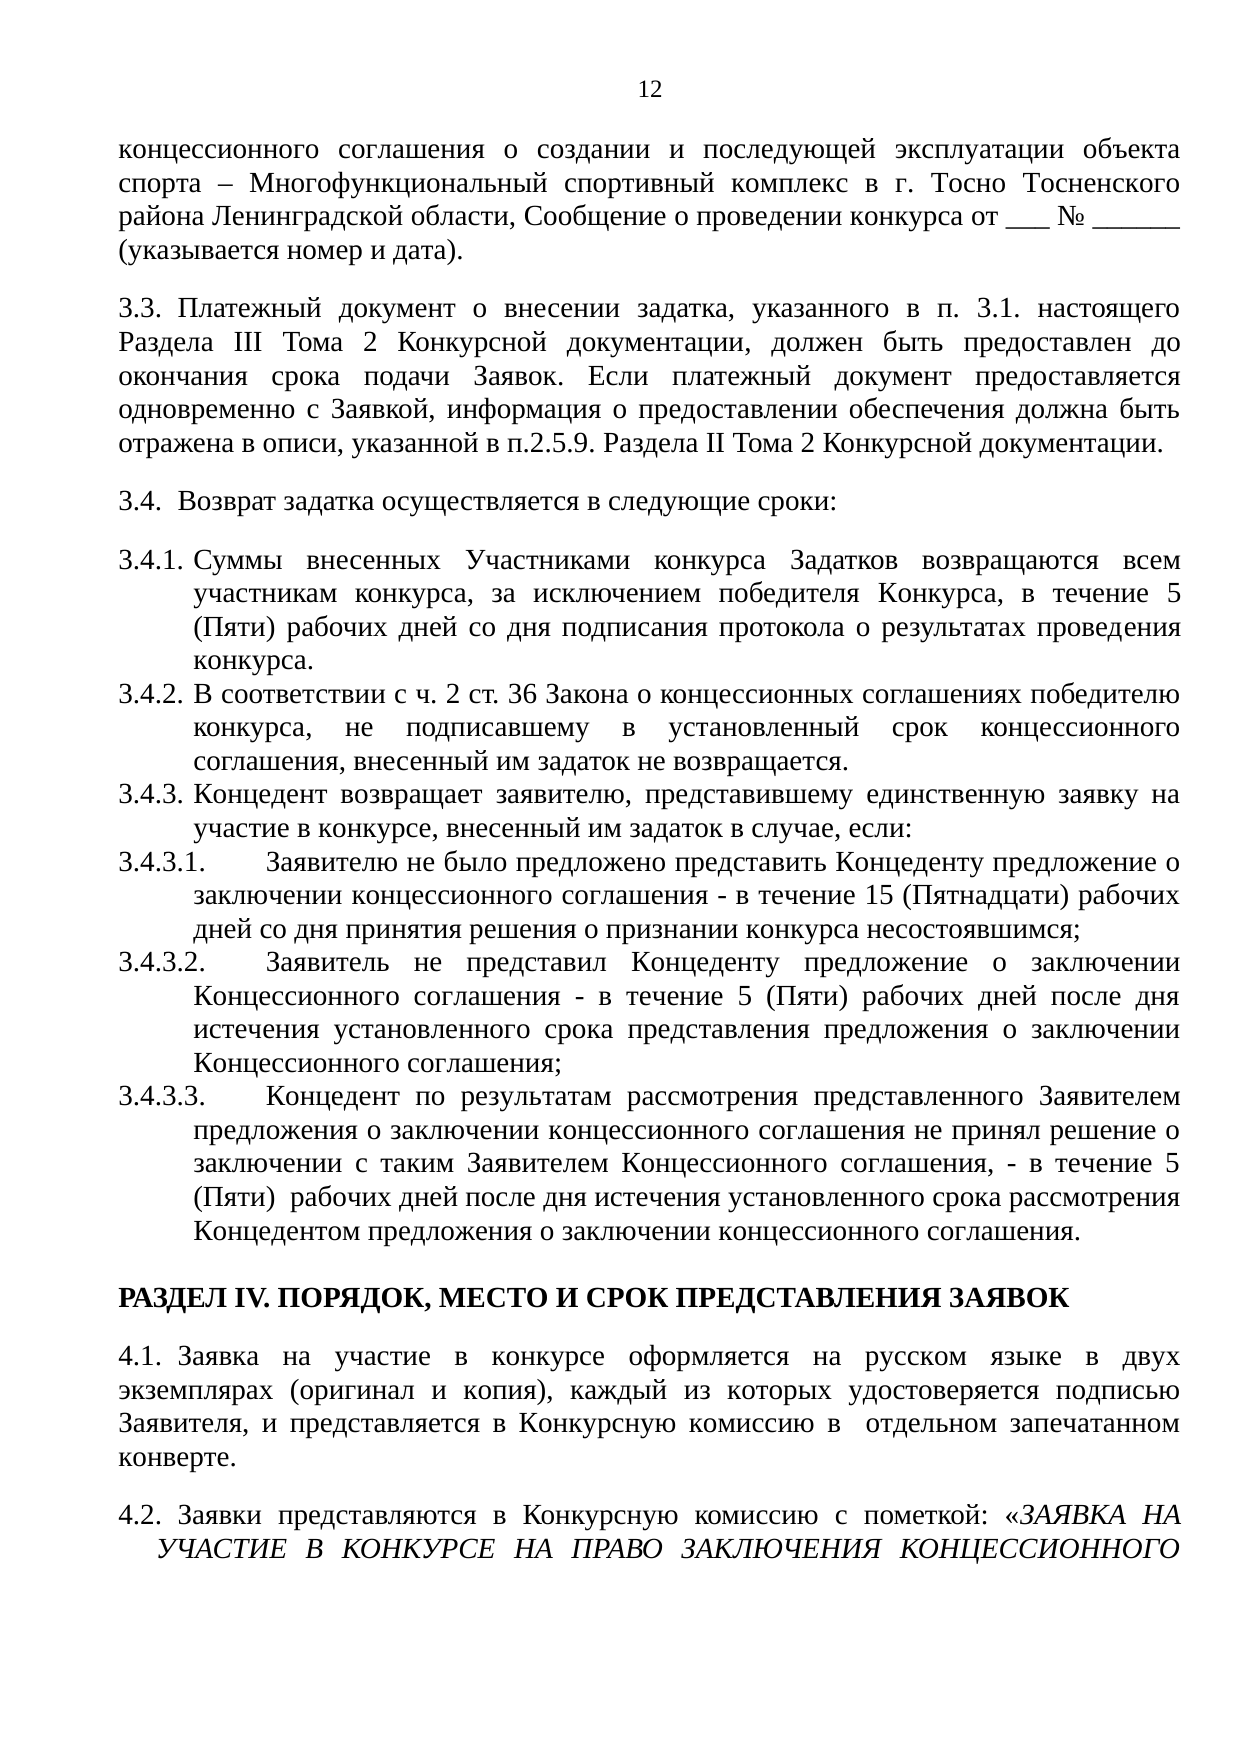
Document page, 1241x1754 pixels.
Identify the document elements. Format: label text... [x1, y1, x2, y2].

text РАЗДЕЛ IV. ПОРЯДОК, МЕСТО И СРОК ПРЕДСТАВЛЕНИЯ ЗАЯВОК [118, 1280, 1181, 1313]
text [118, 131, 1181, 266]
list Концедент по результатам рассмотрения представленного Заявителем предложения о заключении концессионного соглашения не принял решение о заключении с таким Заявителем Концессионного соглашения, - в течение 5 (Пяти) рабочих дней после дня истечения установленного срока рассмотрения Концедентом предложения о заключении концессионного соглашения. [118, 1078, 1181, 1246]
list Заявка на участие в конкурсе оформляется на русском языке в двух экземплярах (оригинал и копия), каждый из которых удостоверяется подписью Заявителя, и представляется в Конкурсную комиссию в отдельном запечатанном конверте. [118, 1338, 1181, 1472]
list Суммы внесенных Участниками конкурса Задатков возвращаются всем участникам конкурса, за исключением победителя Конкурса, в течение 5 (Пяти) рабочих дней со дня подписания протокола о результатах проведения конкурса. [118, 542, 1181, 676]
list Платежный документ о внесении задатка, указанного в п. 3.1. настоящего Раздела III Тома 2 Конкурсной документации, должен быть предоставлен до окончания срока подачи Заявок. Если платежный документ предоставляется одновременно с Заявкой, информация о предоставлении обеспечения должна быть отражена в описи, указанной в п.2.5.9. Раздела II Тома 2 Конкурсной документации. [118, 291, 1181, 458]
list Заявителю не было предложено представить Концеденту предложение о заключении концессионного соглашения - в течение 15 (Пятнадцати) рабочих дней со дня принятия решения о признании конкурса несостоявшимся; [118, 844, 1181, 944]
list Концедент возвращает заявителю, представившему единственную заявку на участие в конкурсе, внесенный им задаток в случае, если: [118, 777, 1181, 844]
list Заявитель не представил Концеденту предложение о заключении Концессионного соглашения - в течение 5 (Пяти) рабочих дней после дня истечения установленного срока представления предложения о заключении Концессионного соглашения; [118, 944, 1181, 1078]
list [118, 1497, 1181, 1564]
list Возврат задатка осуществляется в следующие сроки: [118, 483, 1181, 517]
list В соответствии с ч. 2 ст. 36 Закона о концессионных соглашениях победителю конкурса, не подписавшему в установленный срок концессионного соглашения, внесенный им задаток не возвращается. [118, 676, 1181, 777]
